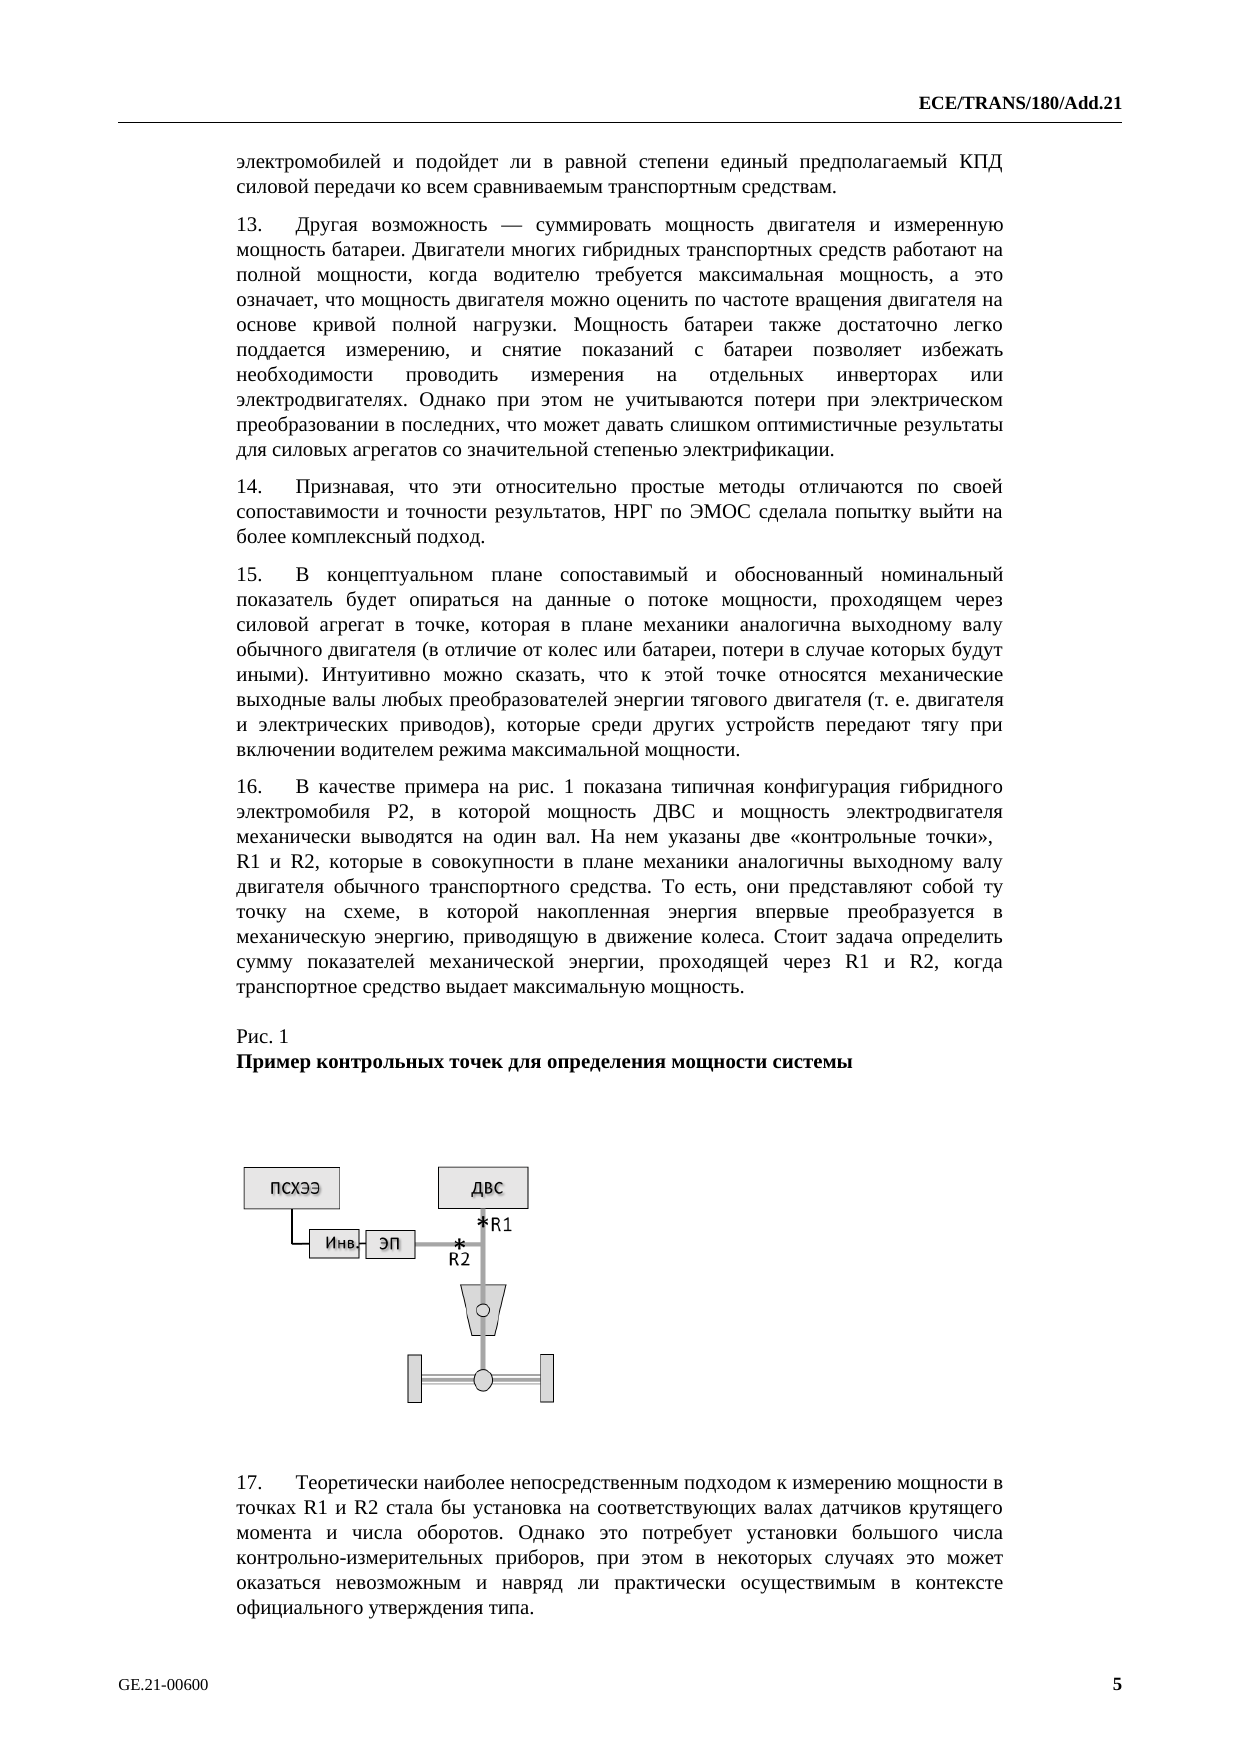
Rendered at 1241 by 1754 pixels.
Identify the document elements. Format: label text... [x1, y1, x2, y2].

text 15. В концептуальном плане сопоставимый и обоснованный номинальный показатель будет опираться на данные о потоке мощности, проходящем через силовой агрегат в точке, которая в плане механики аналогична выходному валу обычного двигателя (в отличие от колес или батареи, потери в случае которых будут иными). Интуитивно можно сказать, что к этой точке относятся механические выходные валы любых преобразователей энергии тягового двигателя (т. е. двигателя и электрических приводов), которые среди других устройств передают тягу при включении водителем режима максимальной мощности. [236, 561, 1004, 761]
text 13. Другая возможность — суммировать мощность двигателя и измеренную мощность батареи. Двигатели многих гибридных транспортных средств работают на полной мощности, когда водителю требуется максимальная мощность, а это означает, что мощность двигателя можно оценить по частоте вращения двигателя на основе кривой полной нагрузки. Мощность батареи также достаточно легко поддается измерению, и снятие показаний с батареи позволяет избежать необходимости проводить измерения на отдельных инверторах или электродвигателях. Однако при этом не учитываются потери при электрическом преобразовании в последних, что может давать слишком оптимистичные результаты для силовых агрегатов со значительной степенью электрификации. [236, 211, 1004, 461]
text 14. Признавая, что эти относительно простые методы отличаются по своей сопоставимости и точности результатов, НРГ по ЭМОС сделала попытку выйти на более комплексный подход. [236, 473, 1004, 548]
text Рис. 1 Пример контрольных точек для определения мощности системы [118, 1023, 1004, 1073]
text 16. В качестве примера на рис. 1 показана типичная конфигурация гибридного электромобиля P2, в которой мощность ДВС и мощность электродвигателя механически выводятся на один вал. На нем указаны две «контрольные точки», R1 и R2, которые в совокупности в плане механики аналогичны выходному валу двигателя обычного транспортного средства. То есть, они представляют собой ту точку на схеме, в которой накопленная энергия впервые преобразуется в механическую энергию, приводящую в движение колеса. Стоит задача определить сумму показателей механической энергии, проходящей через R1 и R2, когда транспортное средство выдает максимальную мощность. [236, 773, 1004, 998]
picture [147, 1085, 763, 1470]
text 17. Теоретически наиболее непосредственным подходом к измерению мощности в точках R1 и R2 стала бы установка на соответствующих валах датчиков крутящего момента и числа оборотов. Однако это потребует установки большого числа контрольно-измерительных приборов, при этом в некоторых случаях это может оказаться невозможным и навряд ли практически осуществимым в контексте официального утверждения типа. [236, 1469, 1004, 1619]
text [236, 148, 1004, 198]
